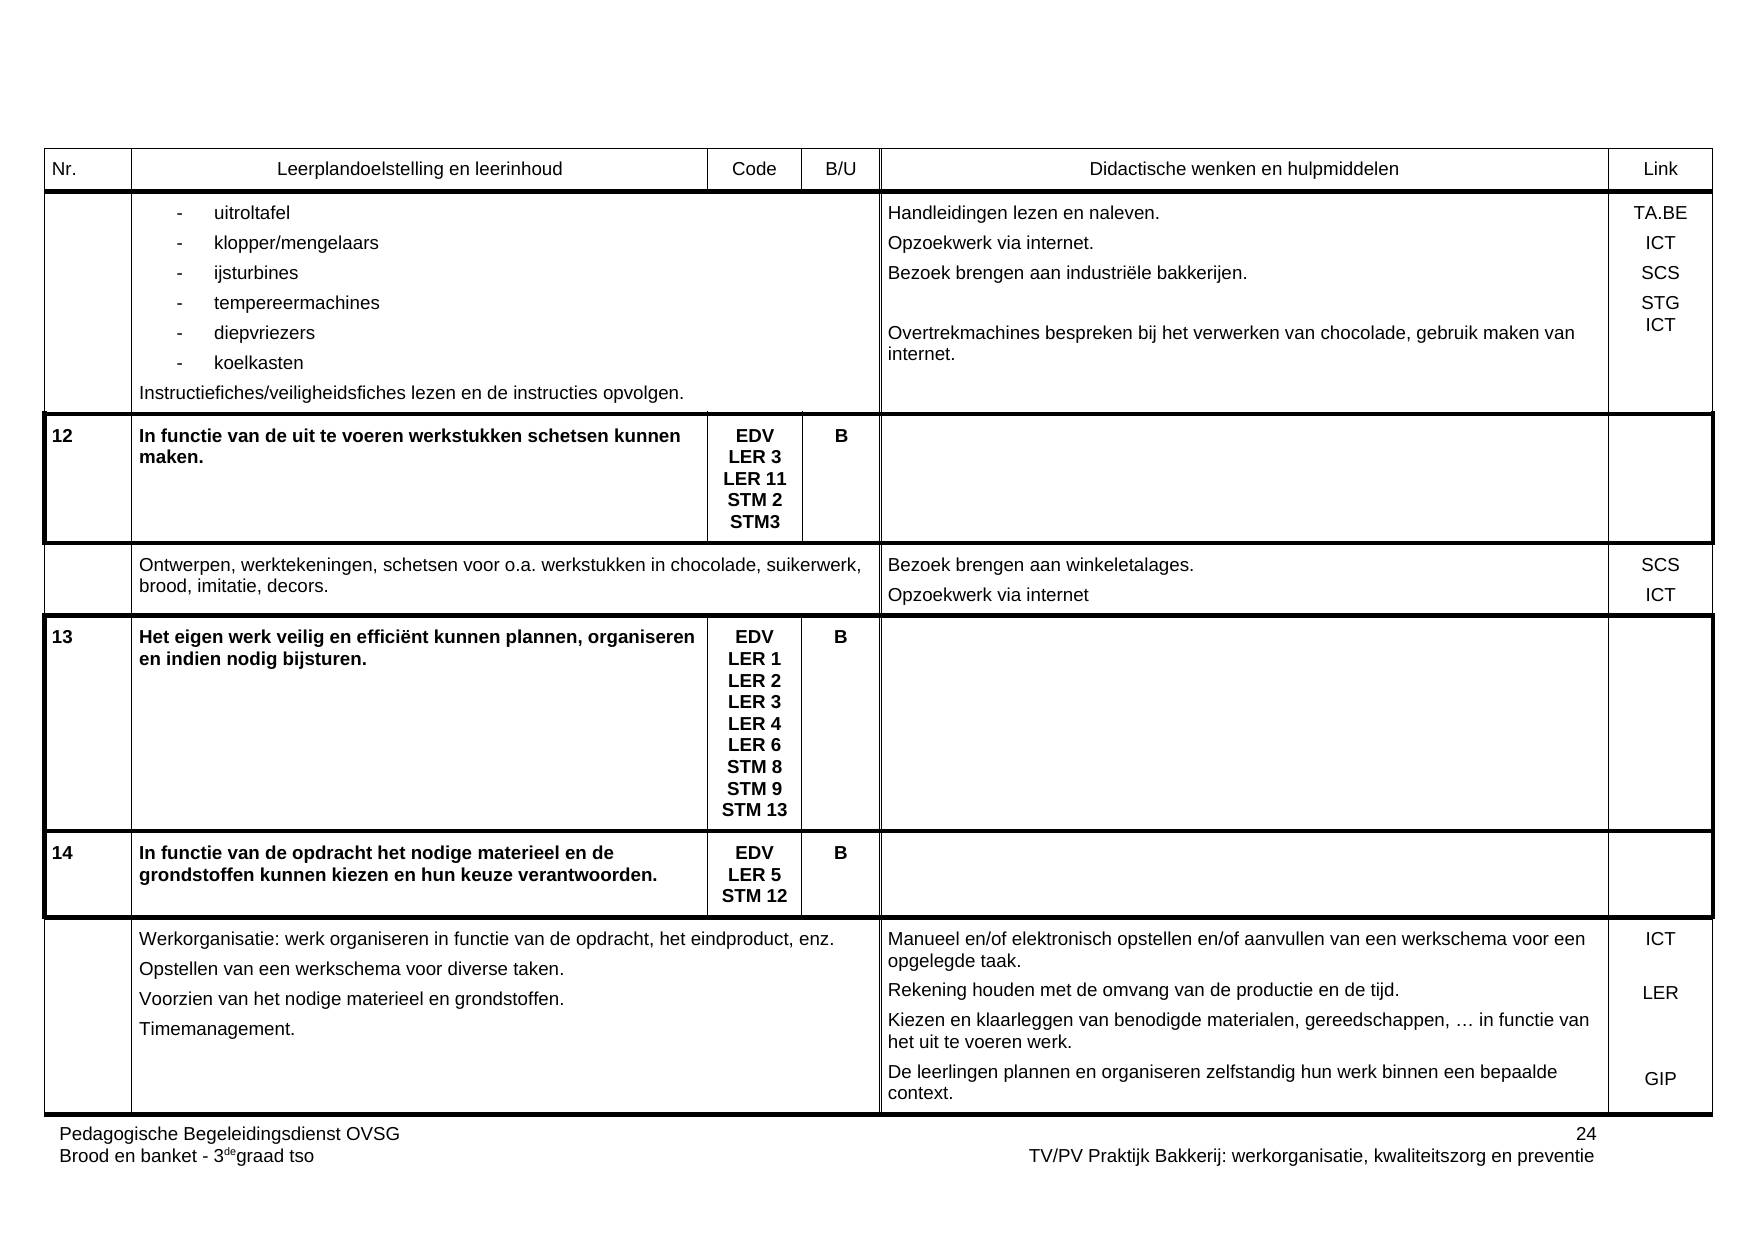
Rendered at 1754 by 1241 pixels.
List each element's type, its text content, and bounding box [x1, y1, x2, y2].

table_header Didactische wenken en hulpmiddelen [882, 149, 1608, 189]
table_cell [132, 194, 879, 411]
table_cell EDV LER 1 LER 2 LER 3 LER 4 LER 6 STM 8 STM 9 STM 13 [708, 618, 801, 829]
table_cell In functie van de opdracht het nodige materieel en de grondstoffen kunnen kiezen en hun keuze verantwoorden. [132, 833, 707, 915]
table_cell [45, 194, 131, 411]
table_header Link [1609, 149, 1712, 189]
table_cell [1609, 416, 1711, 541]
table_cell [45, 920, 131, 1112]
table_cell STG TA.BE ICT SCS STG ICT [1609, 194, 1712, 411]
table_cell [47, 416, 131, 541]
table_header Code [708, 149, 801, 189]
table_cell Bezoek brengen aan winkeletalages. Opzoekwerk via internet [882, 545, 1608, 613]
table_header Leerplandoelstelling en leerinhoud [132, 149, 707, 189]
table_cell SCS ICT [1609, 545, 1712, 613]
table_cell [47, 618, 131, 829]
table_cell [882, 416, 1608, 541]
table_cell Het eigen werk veilig en efficiënt kunnen plannen, organiseren en indien nodig bijsturen. [132, 618, 707, 829]
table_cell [882, 194, 1608, 411]
table_cell In functie van de uit te voeren werkstukken schetsen kunnen maken. [132, 416, 707, 541]
table_cell B [802, 833, 879, 915]
table_cell B [802, 618, 879, 829]
table_cell ICT LER GIP LER [1609, 920, 1712, 1112]
table_header B/U [802, 149, 879, 189]
table_cell [882, 618, 1608, 829]
table_cell Ontwerpen, werktekeningen, schetsen voor o.a. werkstukken in chocolade, suikerwerk, brood, imitatie, decors. [132, 545, 879, 613]
table_cell EDV LER 5 STM 12 [708, 833, 801, 915]
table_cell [132, 920, 879, 1112]
table_cell [882, 833, 1608, 915]
table_cell [45, 545, 131, 613]
table_cell B [803, 416, 879, 541]
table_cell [882, 920, 1608, 1112]
table_header Nr. [45, 149, 131, 189]
table_cell [1609, 833, 1711, 915]
table_cell [1609, 618, 1711, 829]
table_cell [47, 833, 131, 915]
table_cell EDV LER 3 LER 11 STM 2 STM3 [708, 416, 802, 541]
